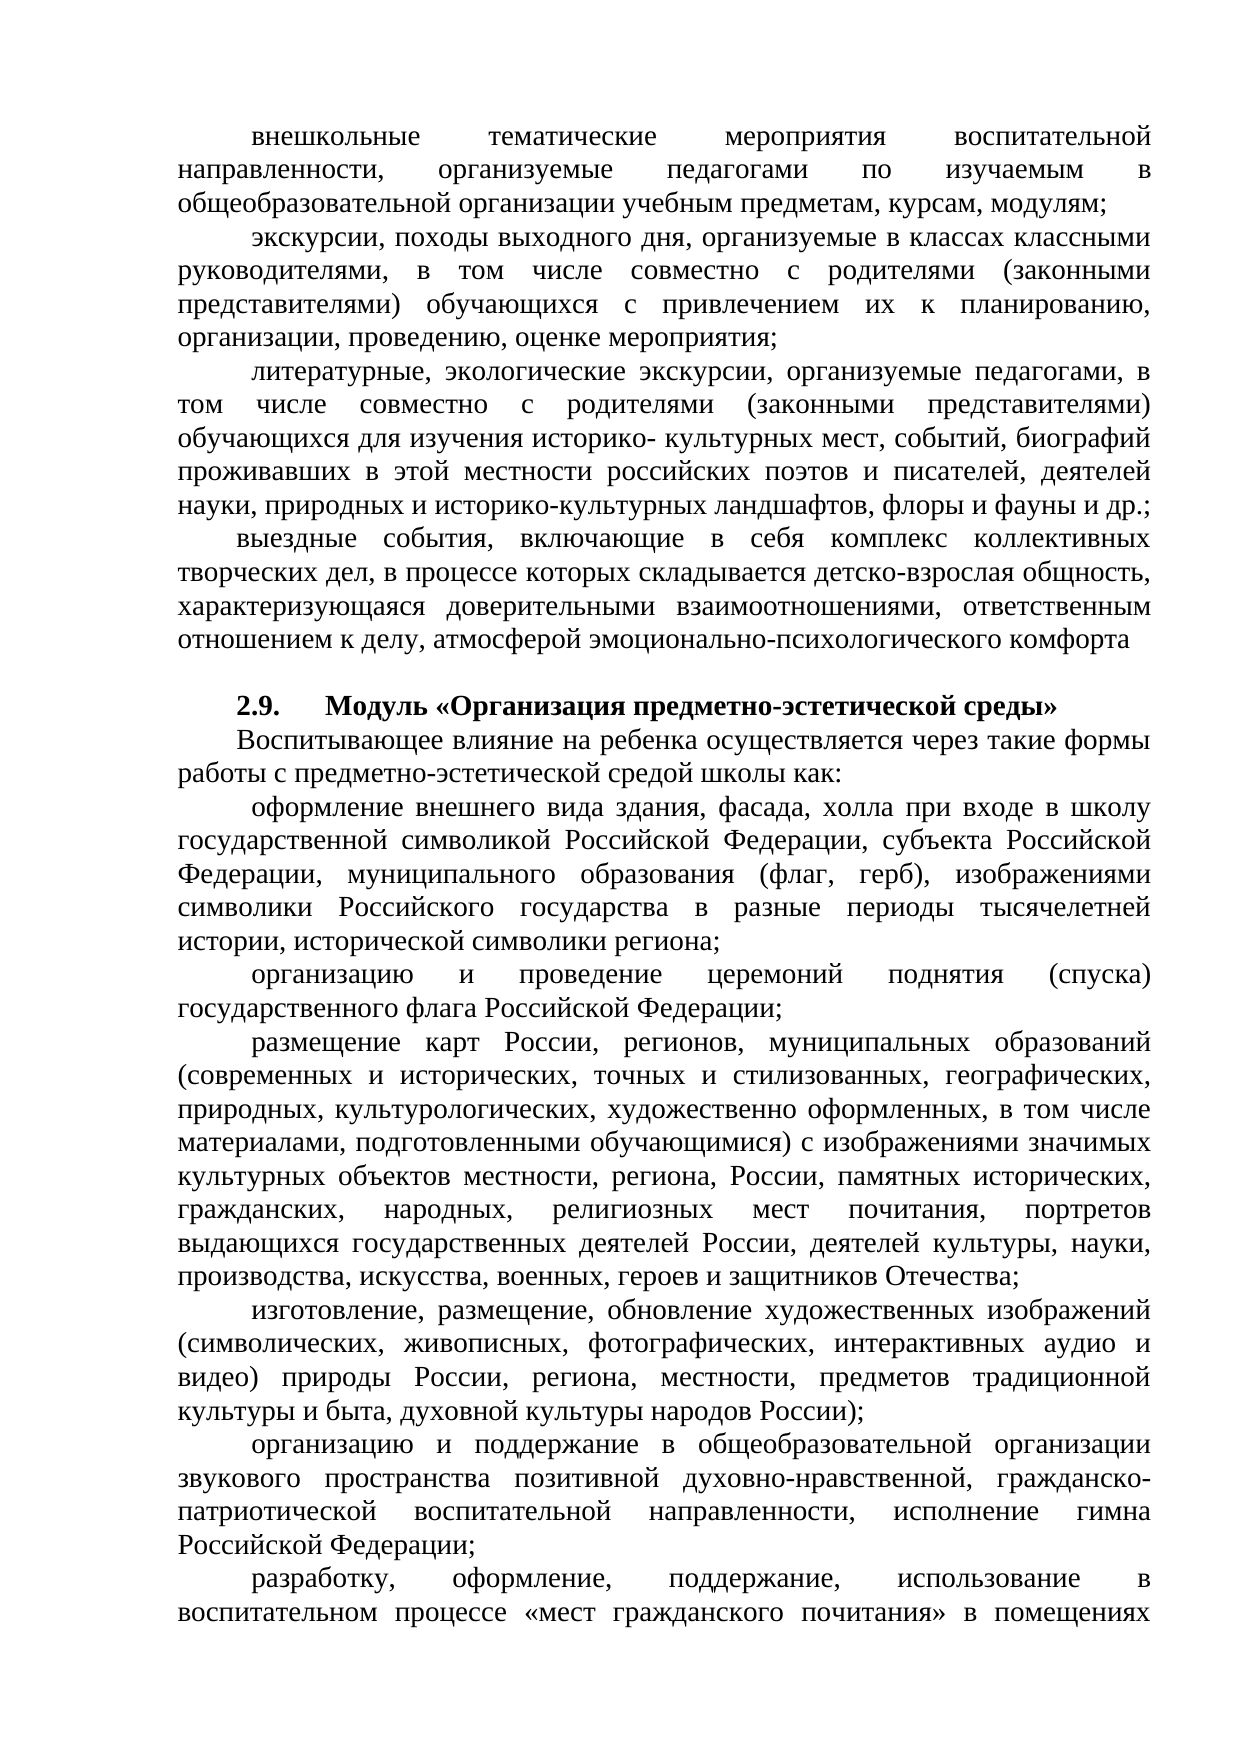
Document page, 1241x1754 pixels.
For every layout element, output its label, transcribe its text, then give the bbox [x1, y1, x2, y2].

text внешкольные тематические мероприятия воспитательной направленности, организуемые педагогами по изучаемым в общеобразовательной организации учебным предметам, курсам, модулям; [177, 118, 1152, 219]
text Воспитывающее влияние на ребенка осуществляется через такие формы работы с предметно-эстетической средой школы как: [177, 722, 1152, 789]
text оформление внешнего вида здания, фасада, холла при входе в школу государственной символикой Российской Федерации, субъекта Российской Федерации, муниципального образования (флаг, герб), изображениями символики Российского государства в разные периоды тысячелетней истории, исторической символики региона; [177, 789, 1152, 957]
text литературные, экологические экскурсии, организуемые педагогами, в том числе совместно с родителями (законными представителями) обучающихся для изучения историко- культурных мест, событий, биографий проживавших в этой местности российских поэтов и писателей, деятелей науки, природных и историко-культурных ландшафтов, флоры и фауны и др.; [177, 353, 1152, 521]
text организацию и поддержание в общеобразовательной организации звукового пространства позитивной духовно-нравственной, гражданско-патриотической воспитательной направленности, исполнение гимна Российской Федерации; [177, 1426, 1152, 1560]
text экскурсии, походы выходного дня, организуемые в классах классными руководителями, в том числе совместно с родителями (законными представителями) обучающихся с привлечением их к планированию, организации, проведению, оценке мероприятия; [177, 219, 1152, 353]
text выездные события, включающие в себя комплекс коллективных творческих дел, в процессе которых складывается детско-взрослая общность, характеризующаяся доверительными взаимоотношениями, ответственным отношением к делу, атмосферой эмоционально-психологического комфорта [177, 521, 1152, 655]
text размещение карт России, регионов, муниципальных образований (современных и исторических, точных и стилизованных, географических, природных, культурологических, художественно оформленных, в том числе материалами, подготовленными обучающимися) с изображениями значимых культурных объектов местности, региона, России, памятных исторических, гражданских, народных, религиозных мест почитания, портретов выдающихся государственных деятелей России, деятелей культуры, науки, производства, искусства, военных, героев и защитников Отечества; [177, 1024, 1152, 1292]
text организацию и проведение церемоний поднятия (спуска) государственного флага Российской Федерации; [177, 957, 1152, 1024]
text изготовление, размещение, обновление художественных изображений (символических, живописных, фотографических, интерактивных аудио и видео) природы России, региона, местности, предметов традиционной культуры и быта, духовной культуры народов России); [177, 1292, 1152, 1426]
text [177, 1560, 1152, 1627]
text 2.9. Модуль «Организация предметно-эстетической среды» [177, 688, 1152, 722]
